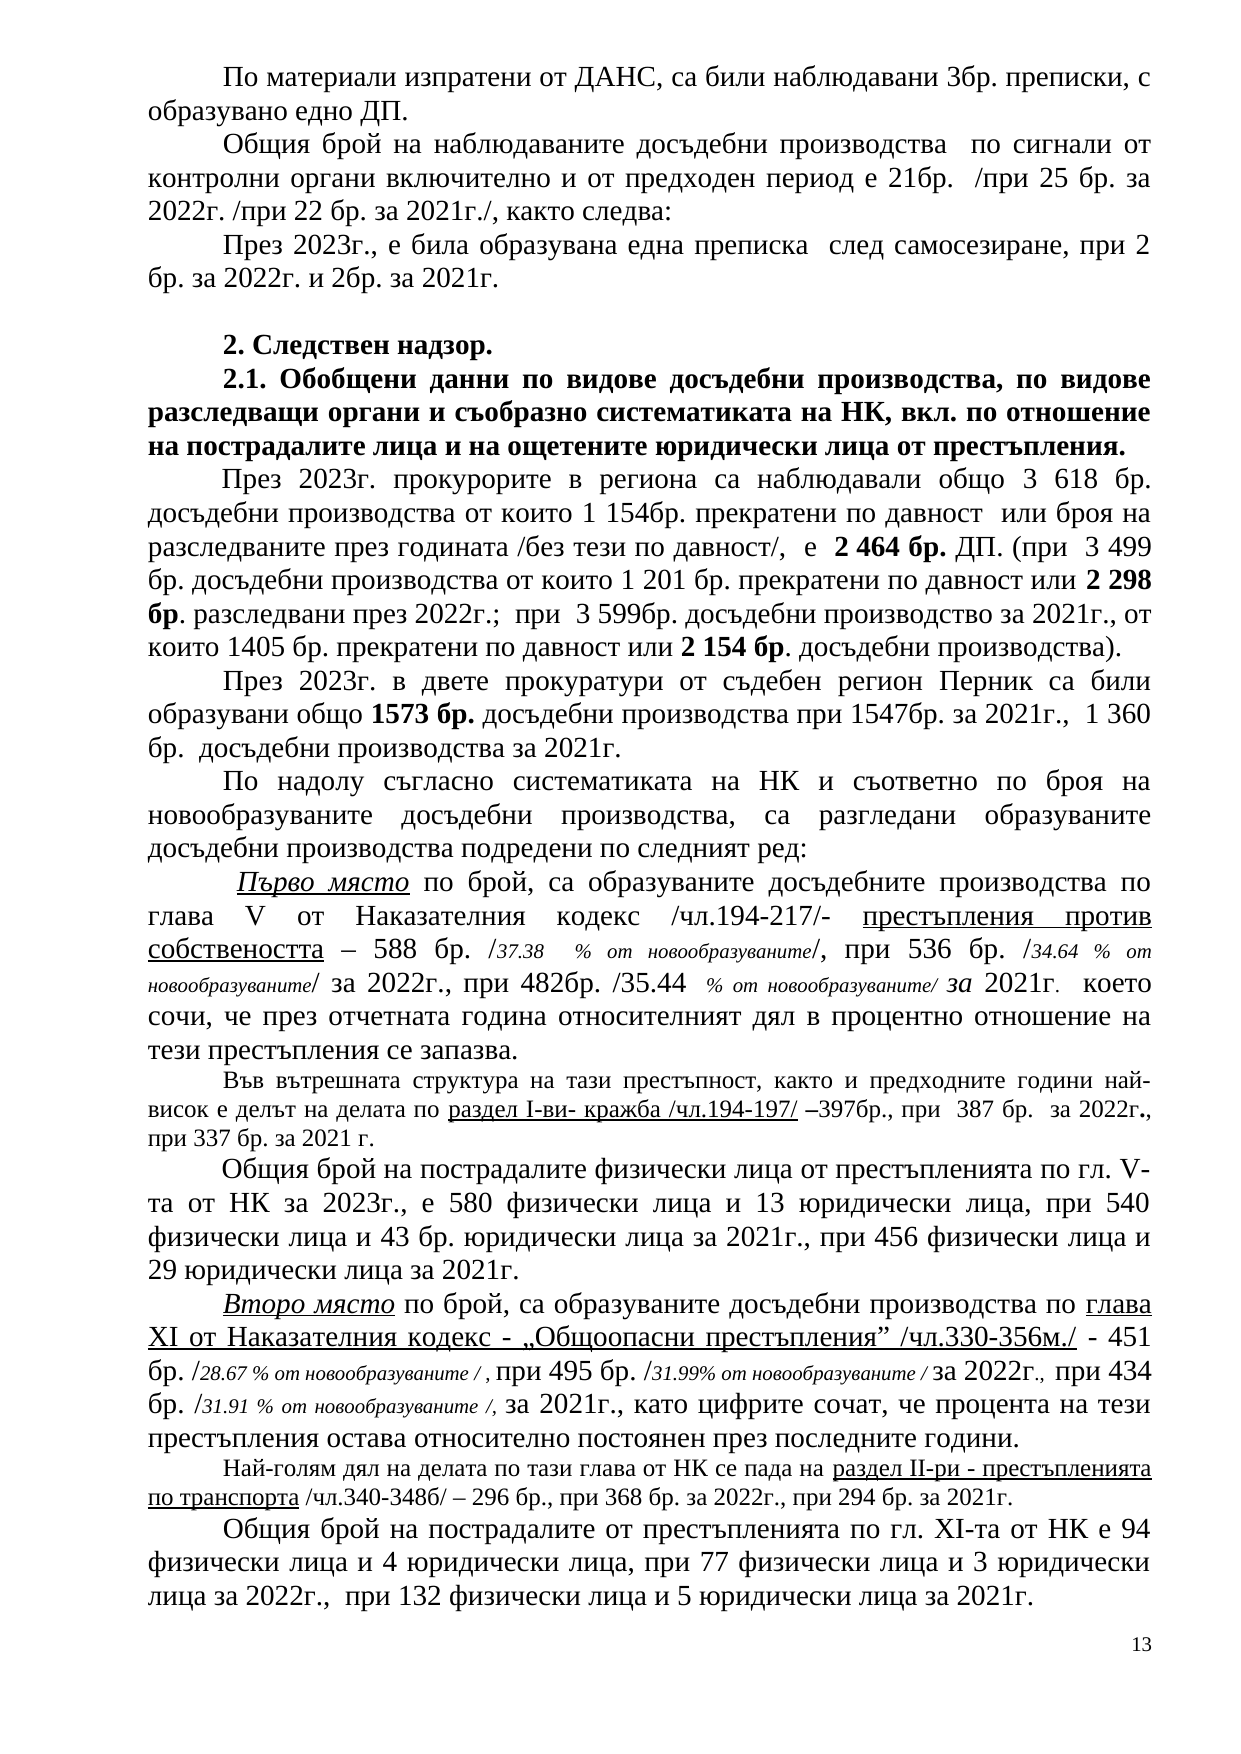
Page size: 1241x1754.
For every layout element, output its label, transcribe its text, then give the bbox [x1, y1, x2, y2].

text Второ място по брой, са образуваните досъдебни производства по глава ХI от Наказателния кодекс - „Общоопасни престъпления” /чл.330-356м./ - 451 бр. /28.67 % от новообразуваните / , при 495 бр. /31.99% от новообразуваните / за 2022г., при 434 бр. /31.91 % от новообразуваните /, за 2021г., като цифрите сочат, че процента на тези престъпления остава относително постоянен през последните години. [148, 1286, 1152, 1453]
text Общия брой на пострадалите от престъпленията по гл. ХІ-та от НК е 94 физически лица и 4 юридически лица, при 77 физически лица и 3 юридически лица за 2022г., при 132 физически лица и 5 юридически лица за 2021г. [148, 1511, 1152, 1612]
text Най-голям дял на делата по тази глава от НК се пада на раздел ІІ-ри - престъпленията по транспорта /чл.340-348б/ – 296 бр., при 368 бр. за 2022г., при 294 бр. за 2021г. [148, 1453, 1152, 1511]
text По надолу съгласно систематиката на НК и съответно по броя на новообразуваните досъдебни производства, са разгледани образуваните досъдебни производства подредени по следният ред: [148, 763, 1152, 864]
text Общия брой на наблюдаваните досъдебни производства по сигнали от контролни органи включително и от предходен период е 21бр. /при 25 бр. за 2022г. /при 22 бр. за 2021г./, както следва: [148, 126, 1152, 227]
text През 2023г. в двете прокуратури от съдебен регион Перник са били образувани общо 1573 бр. досъдебни производства при 1547бр. за 2021г., 1 360 бр. досъдебни производства за 2021г. [148, 663, 1152, 763]
text През 2023г. прокурорите в региона са наблюдавали общо 3 618 бр. досъдебни производства от които 1 154бр. прекратени по давност или броя на разследваните през годината /без тези по давност/, е 2 464 бр. ДП. (при 3 499 бр. досъдебни производства от които 1 201 бр. прекратени по давност или 2 298 бр. разследвани през 2022г.; при 3 599бр. досъдебни производство за 2021г., от които 1405 бр. прекратени по давност или 2 154 бр. досъдебни производства). [148, 462, 1152, 663]
text Във вътрешната структура на тази престъпност, както и предходните години най-висок е делът на делата по раздел І-ви- кражба /чл.194-197/ –397бр., при 387 бр. за 2022г., при 337 бр. за 2021 г. [148, 1065, 1152, 1152]
text 2. Следствен надзор. [221, 327, 1152, 361]
text По материали изпратени от ДАНС, са били наблюдавани 3бр. преписки, с образувано едно ДП. [148, 59, 1152, 126]
text През 2023г., е била образувана една преписка след самосезиране, при 2 бр. за 2022г. и 2бр. за 2021г. [148, 227, 1152, 294]
text Общия брой на пострадалите физически лица от престъпленията по гл. V-та от НК за 2023г., е 580 физически лица и 13 юридически лица, при 540 физически лица и 43 бр. юридически лица за 2021г., при 456 физически лица и 29 юридически лица за 2021г. [148, 1152, 1152, 1286]
text Първо място по брой, са образуваните досъдебните производства по глава V от Наказателния кодекс /чл.194-217/- престъпления против собствеността – 588 бр. /37.38 % от новообразуваните/, при 536 бр. /34.64 % от новообразуваните/ за 2022г., при 482бр. /35.44 % от новообразуваните/ за 2021г. което сочи, че през отчетната година относителният дял в процентно отношение на тези престъпления се запазва. [148, 864, 1152, 1065]
text 2.1. Обобщени данни по видове досъдебни производства, по видове разследващи органи и съобразно систематиката на НК, вкл. по отношение на пострадалите лица и на ощетените юридически лица от престъпления. [148, 361, 1152, 462]
